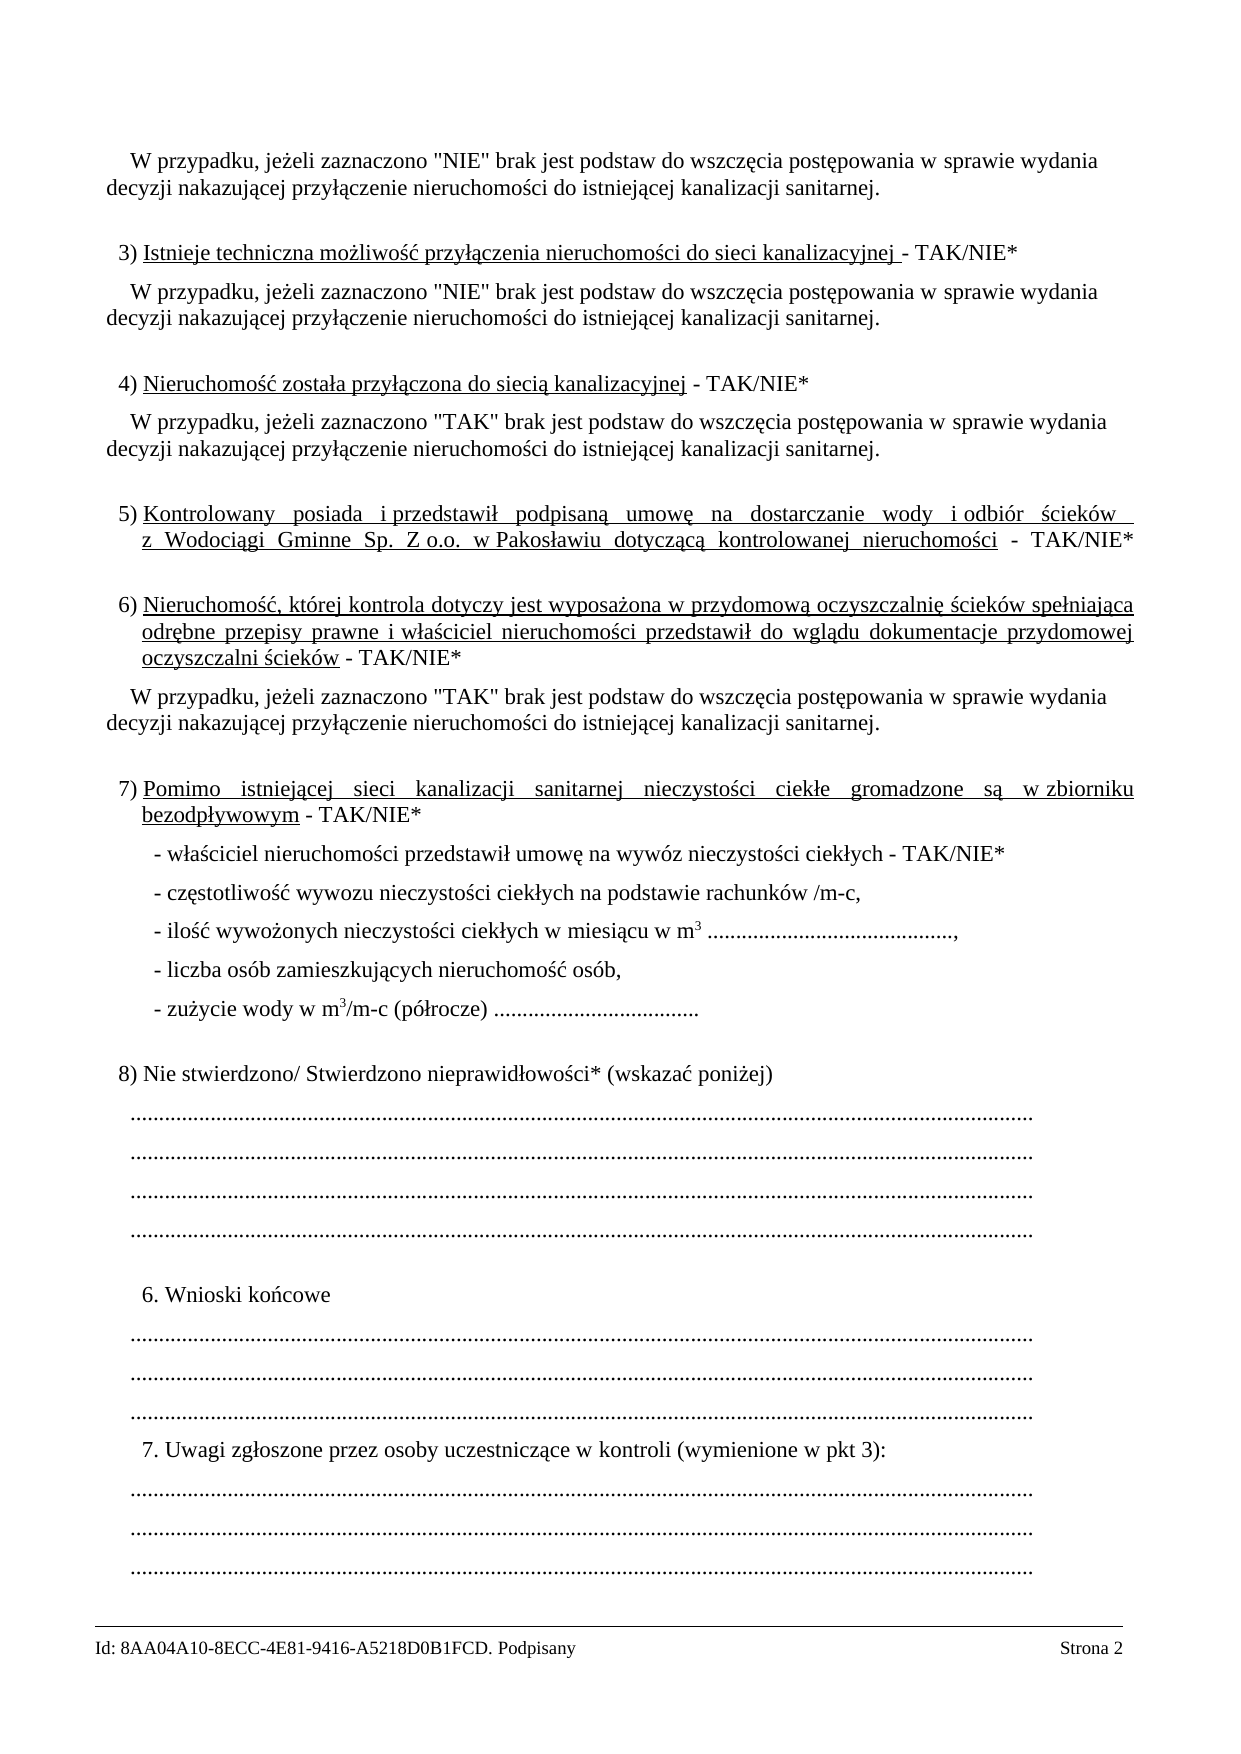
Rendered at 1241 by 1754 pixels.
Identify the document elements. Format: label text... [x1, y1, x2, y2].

text - właściciel nieruchomości przedstawił umowę na wywóz nieczystości ciekłych - TAK/NIE* [153, 840, 1134, 866]
text - ilość wywożonych nieczystości ciekłych w miesiącu w m3 ..........................................., [153, 918, 1134, 944]
text .............................................................................................................................................................. [106, 1177, 1134, 1203]
text .............................................................................................................................................................. [106, 1475, 1134, 1502]
text .............................................................................................................................................................. [106, 1320, 1134, 1346]
text 8) Nie stwierdzono/ Stwierdzono nieprawidłowości* (wskazać poniżej) [118, 1061, 1134, 1087]
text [106, 148, 1134, 227]
text - liczba osób zamieszkujących nieruchomość osób, [153, 956, 1134, 983]
text W przypadku, jeżeli zaznaczono "TAK" brak jest podstaw do wszczęcia postępowania w sprawie wydania decyzji nakazującej przyłączenie nieruchomości do istniejącej kanalizacji sanitarnej. [106, 683, 1134, 762]
text .............................................................................................................................................................. [106, 1099, 1134, 1126]
text 7) Pomimo istniejącej sieci kanalizacji sanitarnej nieczystości ciekłe gromadzone są w zbiorniku bezodpływowym - TAK/NIE* [118, 775, 1134, 827]
text 5) Kontrolowany posiada i przedstawił podpisaną umowę na dostarczanie wody i odbiór ścieków z Wodociągi Gminne Sp. Z o.o. w Pakosławiu dotyczącą kontrolowanej nieruchomości - TAK/NIE* [118, 500, 1134, 579]
text 4) Nieruchomość została przyłączona do siecią kanalizacyjnej - TAK/NIE* [118, 369, 1134, 396]
text .............................................................................................................................................................. [106, 1138, 1134, 1164]
text 6) Nieruchomość, której kontrola dotyczy jest wyposażona w przydomową oczyszczalnię ścieków spełniająca odrębne przepisy prawne i właściciel nieruchomości przedstawił do wglądu dokumentacje przydomowej oczyszczalni ścieków - TAK/NIE* [118, 592, 1134, 671]
text 6. Wnioski końcowe [106, 1281, 1134, 1307]
text .............................................................................................................................................................. [106, 1514, 1134, 1541]
text - częstotliwość wywozu nieczystości ciekłych na podstawie rachunków /m-c, [153, 879, 1134, 905]
text .............................................................................................................................................................. [106, 1216, 1134, 1269]
text .............................................................................................................................................................. [106, 1359, 1134, 1385]
text .............................................................................................................................................................. [106, 1553, 1134, 1579]
text W przypadku, jeżeli zaznaczono "TAK" brak jest podstaw do wszczęcia postępowania w sprawie wydania decyzji nakazującej przyłączenie nieruchomości do istniejącej kanalizacji sanitarnej. [106, 408, 1134, 487]
text 7. Uwagi zgłoszone przez osoby uczestniczące w kontroli (wymienione w pkt 3): [106, 1437, 1134, 1463]
text - zużycie wody w m3/m-c (półrocze) .................................... [153, 995, 1134, 1048]
text 3) Istnieje techniczna możliwość przyłączenia nieruchomości do sieci kanalizacyjnej - TAK/NIE* [118, 239, 1134, 266]
text .............................................................................................................................................................. [106, 1398, 1134, 1424]
